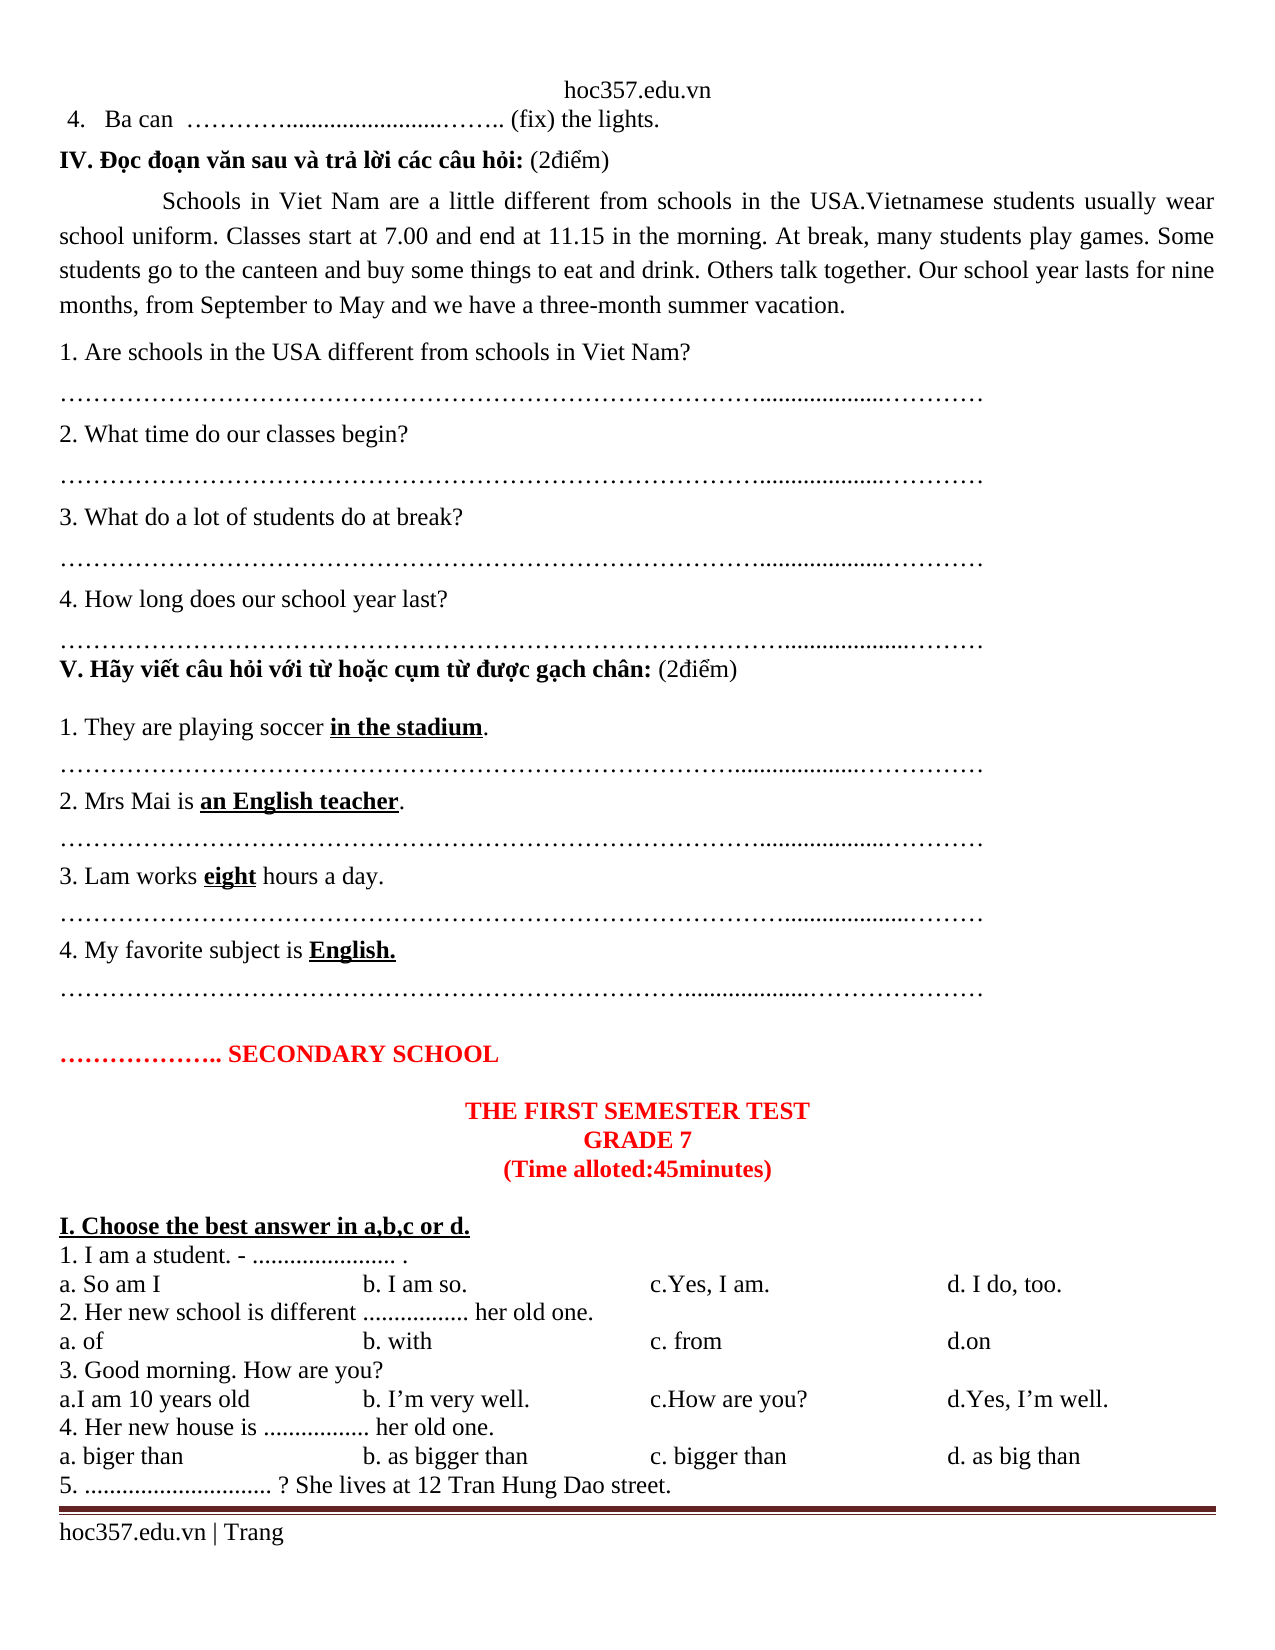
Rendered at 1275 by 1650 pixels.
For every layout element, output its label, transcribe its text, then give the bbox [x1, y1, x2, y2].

text V. Hãy viết câu hỏi với từ hoặc cụm từ được gạch chân: (2điểm) [59, 654, 1215, 683]
text …………………………………………………………………………....................………… [59, 823, 1215, 852]
text 2. What time do our classes begin? [59, 419, 1215, 448]
text a. of b. with c. from d.on [59, 1326, 1216, 1355]
text 4. My favorite subject is English. [59, 935, 1215, 964]
text 4. Her new house is ................. her old one. [59, 1412, 1216, 1441]
text ………………………………………………………………………....................…………… [59, 749, 1215, 778]
text 3. What do a lot of students do at break? [59, 502, 1215, 530]
text a. biger than b. as bigger than c. bigger than d. as big than [59, 1441, 1216, 1470]
text 3. Lam works eight hours a day. [59, 861, 1215, 889]
text I. Choose the best answer in a,b,c or d. [59, 1211, 1216, 1240]
text ……………….. SECONDARY SCHOOL [59, 1039, 1216, 1067]
text GRADE 7 [59, 1125, 1216, 1154]
text Schools in are a little different from schools in the USA.Vietnamese students usually wear school uniform. Classes start at 7.00 and end at 11.15 in the morning. At break, many students play games. Some students go to the canteen and buy some things to eat and drink. Others talk together. Our school year lasts for nine months, from September to May and we have a three-month summer vacation. [59, 186, 1215, 318]
text 3. Good morning. How are you? [59, 1355, 1216, 1384]
text …………………………………………………………………………....................………… [59, 460, 1215, 489]
text …………………………………………………………………………....................………… [59, 378, 1215, 407]
text 5. .............................. ? She lives at . [59, 1470, 1216, 1499]
list Ba can ………….........................…….. (fix) the lights. [67, 104, 1215, 132]
text ……………………………………………………………………………....................……… [59, 625, 1215, 654]
text ……………………………………………………………………………....................……… [59, 898, 1215, 927]
text IV. Đọc đoạn văn sau và trả lời các câu hỏi: (2điểm) [59, 145, 1215, 174]
text 4. How long does our school year last? [59, 584, 1215, 613]
text …………………………………………………………………....................………………… [59, 973, 1215, 1001]
text THE FIRST SEMESTER TEST [59, 1096, 1216, 1125]
text 2. Mrs Mai is an English teacher. [59, 786, 1215, 815]
text 1. I am a student. - ....................... . [59, 1240, 1216, 1269]
text 1. Are schools in the different from schools in ? [59, 337, 1215, 365]
text …………………………………………………………………………....................………… [59, 543, 1215, 572]
text a.I am 10 years old b. I’m very well. c.How are you? d.Yes, I’m well. [59, 1384, 1216, 1412]
text a. So am I b. I am so. c.Yes, I am. d. I do, too. [59, 1269, 1216, 1297]
text 1. They are playing soccer in the stadium. [59, 712, 1215, 740]
text 2. Her new school is different ................. her old one. [59, 1297, 1216, 1326]
text (Time alloted:45minutes) [59, 1154, 1216, 1182]
